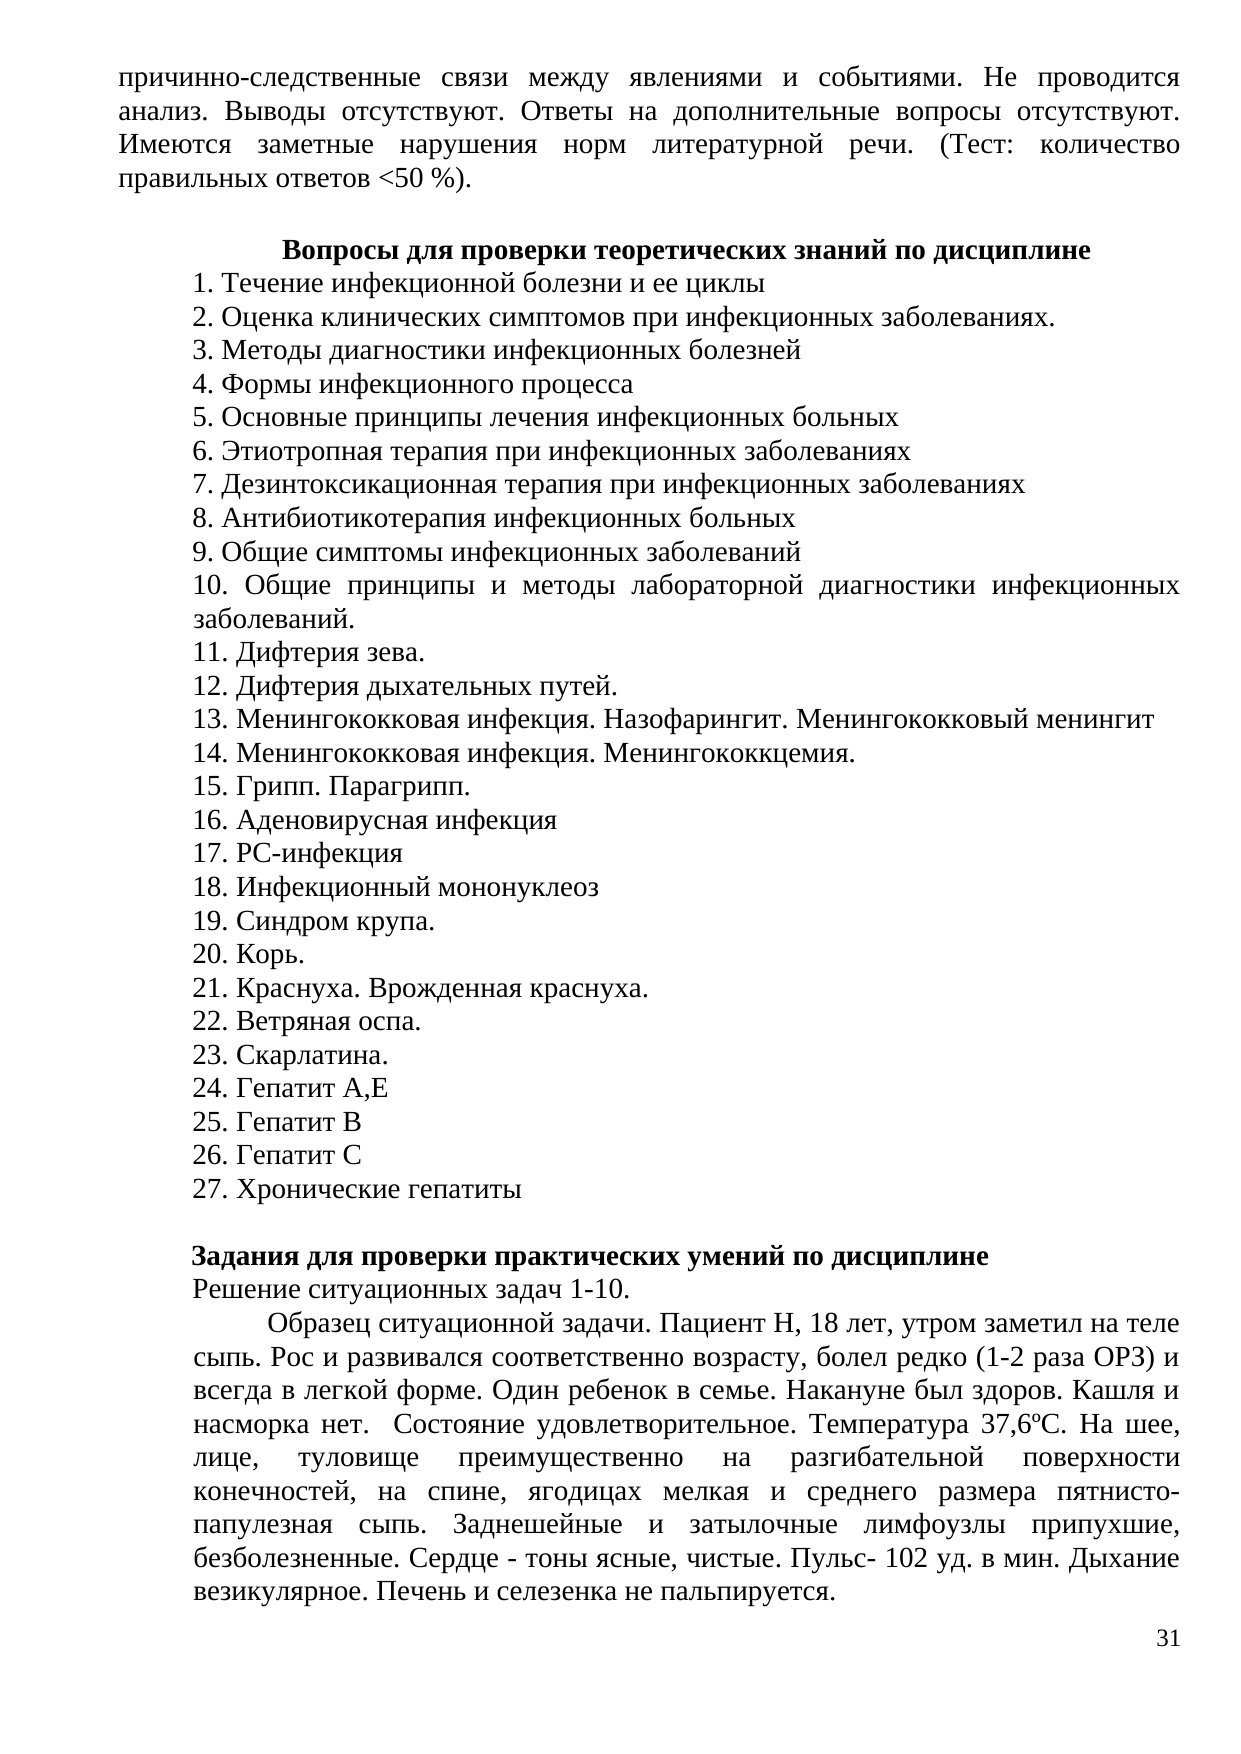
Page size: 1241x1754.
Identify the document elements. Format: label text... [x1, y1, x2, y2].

list 24. Гепатит А,Е [192, 1070, 1181, 1104]
list 25. Гепатит В [192, 1104, 1181, 1137]
list 17. РС-инфекция [192, 836, 1181, 869]
list 1. Течение инфекционной болезни и ее циклы [192, 265, 1181, 299]
list 12. Дифтерия дыхательных путей. [192, 668, 1181, 701]
list 13. Менингококковая инфекция. Назофарингит. Менингококковый менингит [192, 701, 1181, 735]
list 14. Менингококковая инфекция. Менингококкцемия. [192, 735, 1181, 768]
list 8. Антибиотикотерапия инфекционных больных [192, 500, 1181, 534]
list Вопросы для проверки теоретических знаний по дисциплине [118, 232, 1181, 265]
list 9. Общие симптомы инфекционных заболеваний [192, 534, 1181, 567]
list 5. Основные принципы лечения инфекционных больных [192, 399, 1181, 433]
list 18. Инфекционный мононуклеоз [192, 869, 1181, 903]
list 7. Дезинтоксикационная терапия при инфекционных заболеваниях [192, 467, 1181, 500]
list Решение ситуационных задач 1-10. [118, 1272, 1181, 1305]
list 4. Формы инфекционного процесса [192, 366, 1181, 399]
list 19. Синдром крупа. [192, 903, 1181, 936]
list 22. Ветряная оспа. [192, 1003, 1181, 1037]
list 23. Скарлатина. [192, 1037, 1181, 1070]
list 15. Грипп. Парагрипп. [192, 768, 1181, 802]
list 16. Аденовирусная инфекция [192, 802, 1181, 836]
list Образец ситуационной задачи. Пациент Н, 18 лет, утром заметил на теле сыпь. Рос и развивался соответственно возрасту, болел редко (1-2 раза ОРЗ) и всегда в легкой форме. Один ребенок в семье. Накануне был здоров. Кашля и насморка нет. Состояние удовлетворительное. Температура 37,6ºС. На шее, лице, туловище преимущественно на разгибательной поверхности конечностей, на спине, ягодицах мелкая и среднего размера пятнисто-папулезная сыпь. Заднешейные и затылочные лимфоузлы припухшие, безболезненные. Сердце - тоны ясные, чистые. Пульс- 102 уд. в мин. Дыхание везикулярное. Печень и селезенка не пальпируется. [193, 1305, 1181, 1607]
list 26. Гепатит С [192, 1137, 1181, 1171]
list 2. Оценка клинических симптомов при инфекционных заболеваниях. [192, 299, 1181, 332]
list 27. Хронические гепатиты [192, 1171, 1181, 1204]
list 11. Дифтерия зева. [192, 634, 1181, 668]
list Задания для проверки практических умений по дисциплине [191, 1238, 1181, 1272]
list 6. Этиотропная терапия при инфекционных заболеваниях [192, 433, 1181, 467]
list 3. Методы диагностики инфекционных болезней [192, 332, 1181, 366]
list 20. Корь. [192, 936, 1181, 970]
list 21. Краснуха. Врожденная краснуха. [192, 970, 1181, 1003]
list 10. Общие принципы и методы лабораторной диагностики инфекционных заболеваний. [192, 567, 1181, 634]
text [118, 59, 1181, 193]
